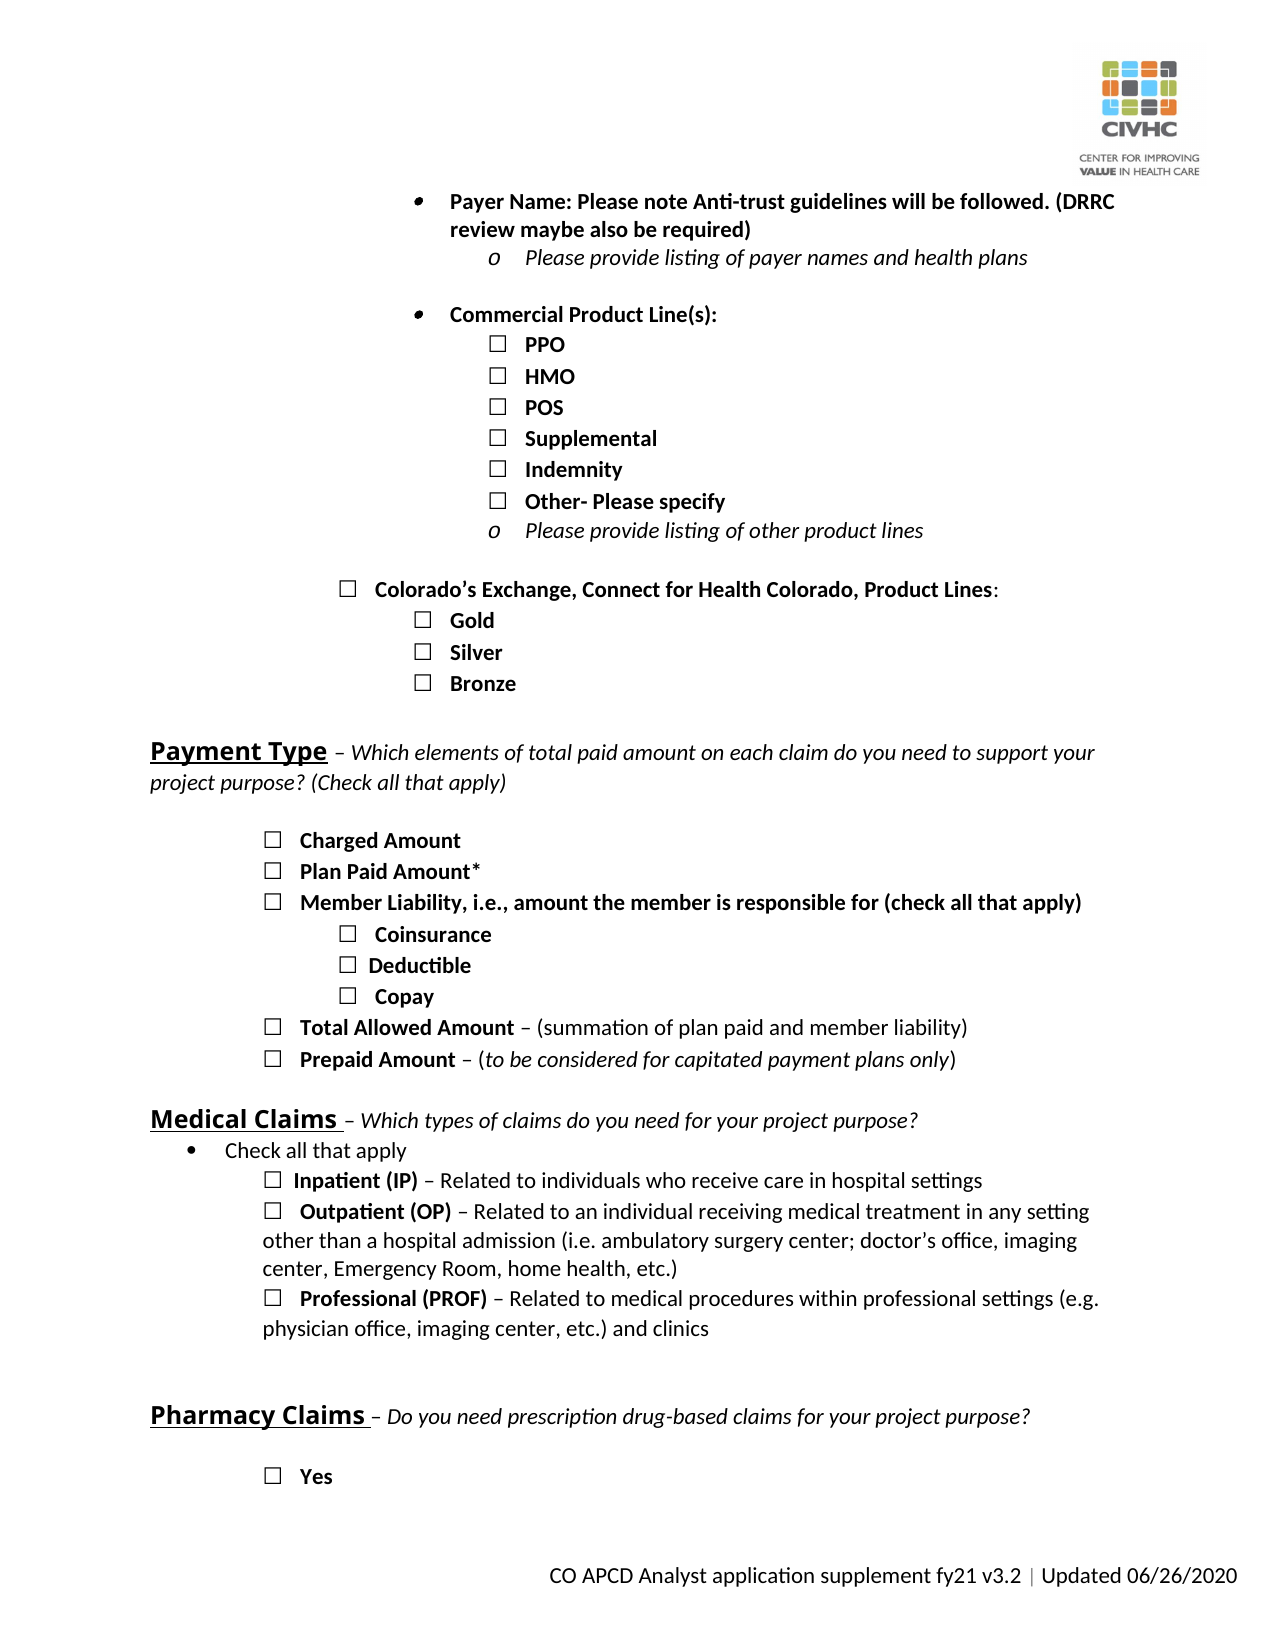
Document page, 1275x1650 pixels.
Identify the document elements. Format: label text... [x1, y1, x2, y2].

text Professional (PROF) – Related to medical procedures within professional settings (e.g. physician office, imaging center, etc.) and clinics [262, 1282, 1125, 1342]
text PPO [487, 328, 1125, 359]
text Prepaid Amount – (to be considered for capitated payment plans only) [262, 1042, 1125, 1074]
picture [1071, 42, 1208, 186]
text Colorado’s Exchange, Connect for Health Colorado, Product Lines: [337, 573, 1125, 604]
text Payment Type – Which elements of total paid amount on each claim do you need to support your project purpose? (Check all that apply) [150, 734, 1125, 796]
text Member Liability, i.e., amount the member is responsible for (check all that apply) [262, 886, 1125, 917]
text HMO [487, 359, 1125, 391]
list Commercial Product Line(s): [412, 300, 1125, 328]
text Coinsurance [337, 917, 1125, 949]
text Total Allowed Amount – (summation of plan paid and member liability) [262, 1011, 1125, 1042]
list Check all that apply [187, 1136, 1125, 1164]
list Please provide listing of payer names and health plans [487, 243, 1125, 272]
text Supplemental [487, 422, 1125, 453]
list Please provide listing of other product lines [487, 516, 1125, 545]
text Yes [262, 1460, 1125, 1491]
text Silver [412, 636, 1125, 667]
text Charged Amount [262, 824, 1125, 855]
text Medical Claims – Which types of claims do you need for your project purpose? [150, 1102, 1125, 1136]
text Outpatient (OP) – Related to an individual receiving medical treatment in any setting other than a hospital admission (i.e. ambulatory surgery center; doctor’s office, imaging center, Emergency Room, home health, etc.) [262, 1195, 1125, 1282]
list Payer Name: Please note Anti-trust guidelines will be followed. (DRRC review maybe also be required) [412, 187, 1125, 243]
text Bronze [412, 667, 1125, 698]
text Copay [337, 980, 1125, 1011]
text Indemnity [487, 453, 1125, 484]
text Plan Paid Amount* [262, 855, 1125, 886]
text Gold [412, 604, 1125, 636]
text Inpatient (IP) – Related to individuals who receive care in hospital settings [262, 1164, 1125, 1195]
text POS [487, 391, 1125, 422]
text Deductible [337, 949, 1125, 980]
text Other- Please specify [487, 484, 1125, 516]
text Pharmacy Claims – Do you need prescription drug-based claims for your project purpose? [150, 1398, 1125, 1432]
